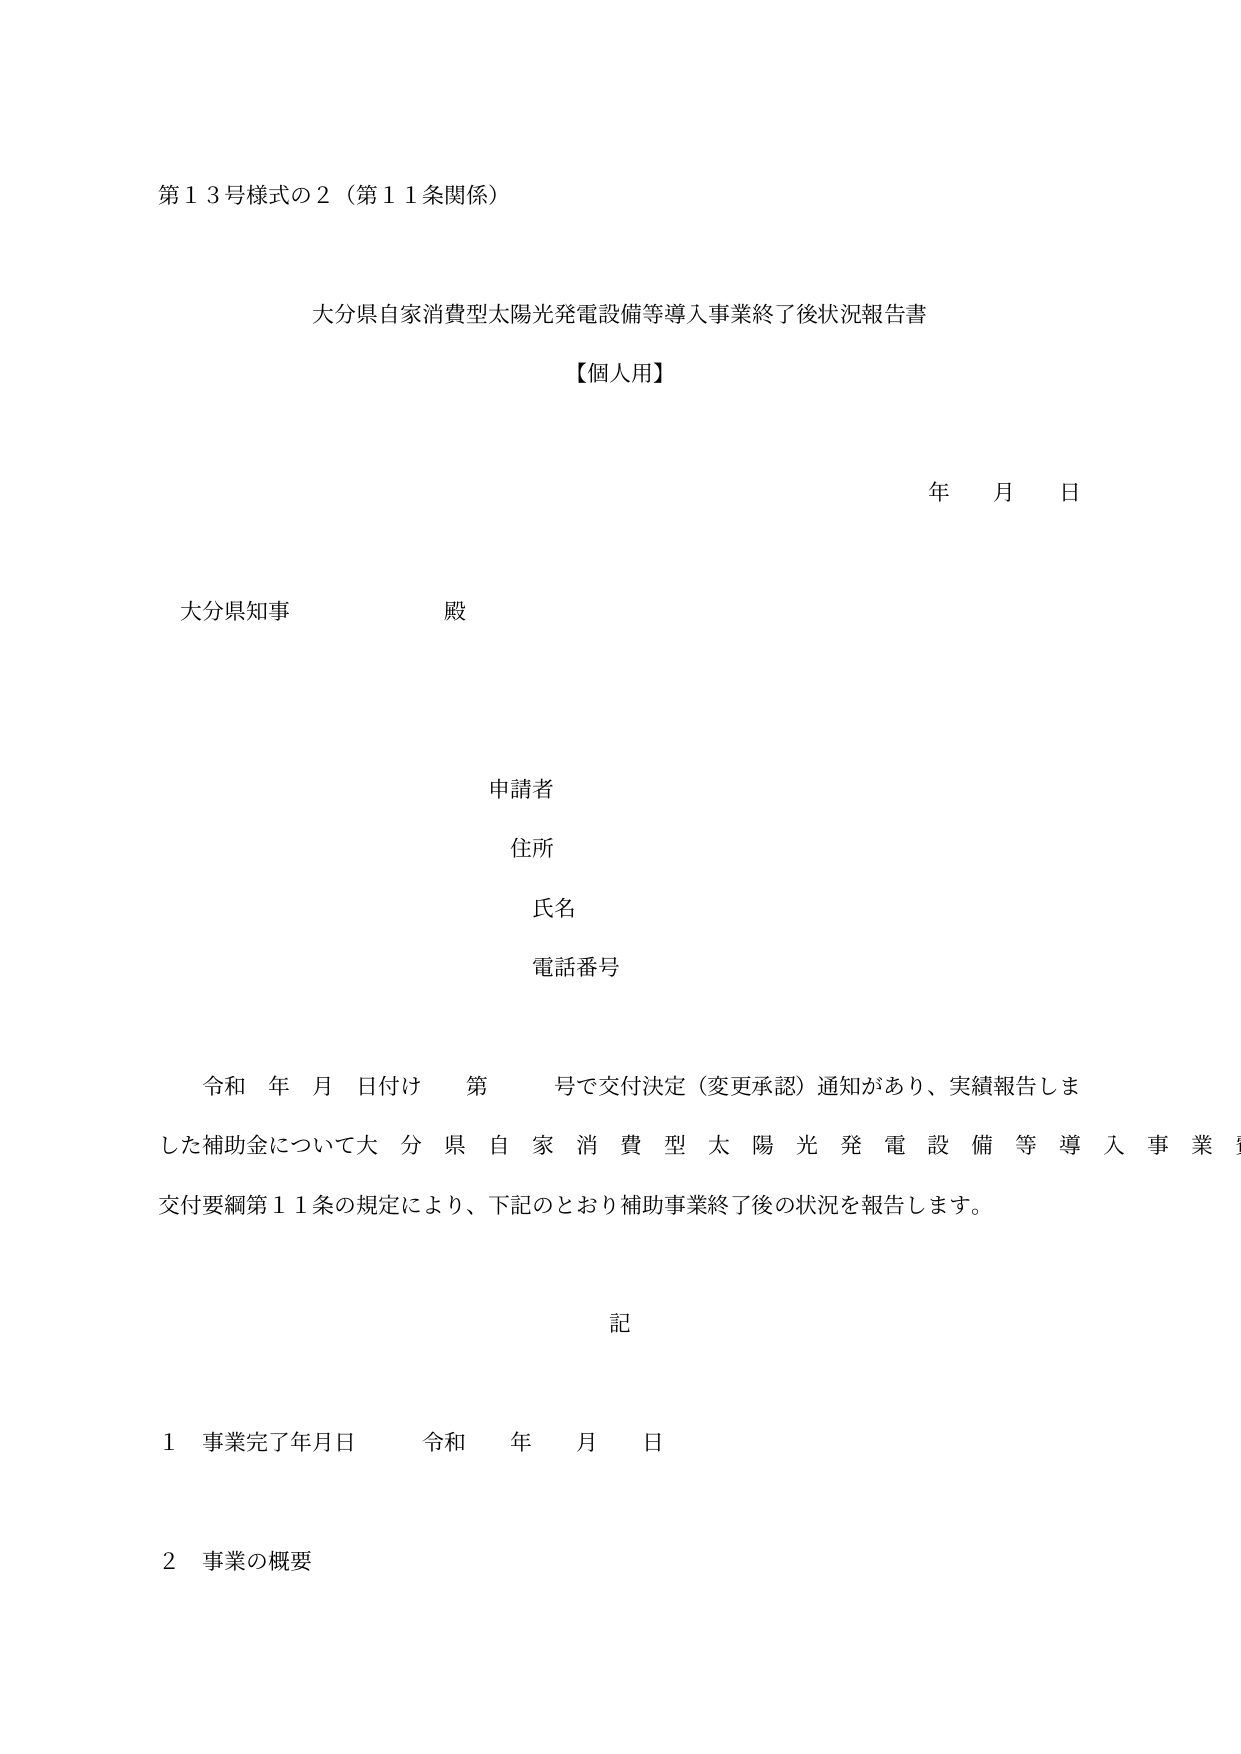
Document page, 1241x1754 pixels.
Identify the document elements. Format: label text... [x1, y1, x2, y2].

text 氏名 [158, 877, 1082, 936]
text １ 事業完了年月日 令和 年 月 日 [158, 1411, 1082, 1471]
text 大分県知事 殿 [158, 580, 1082, 639]
text 第１３号様式の２（第１１条関係） [158, 164, 1082, 224]
text 記 [158, 1293, 1082, 1352]
text 電話番号 [158, 936, 1082, 996]
text 大分県自家消費型太陽光発電設備等導入事業終了後状況報告書 [158, 283, 1082, 343]
text ２ 事業の概要 [158, 1530, 1082, 1589]
text 令和 年 月 日付け 第 号で交付決定（変更承認）通知があり、実績報告しました補助金について大分県自家消費型太陽光発電設備等導入事業費補助金交付要綱第１１条の規定により、下記のとおり補助事業終了後の状況を報告します。 [158, 1055, 1082, 1233]
text 年 月 日 [158, 461, 1082, 521]
text 【個人用】 [158, 343, 1082, 402]
text 申請者 [158, 758, 1082, 818]
text 住所 [158, 818, 1082, 877]
